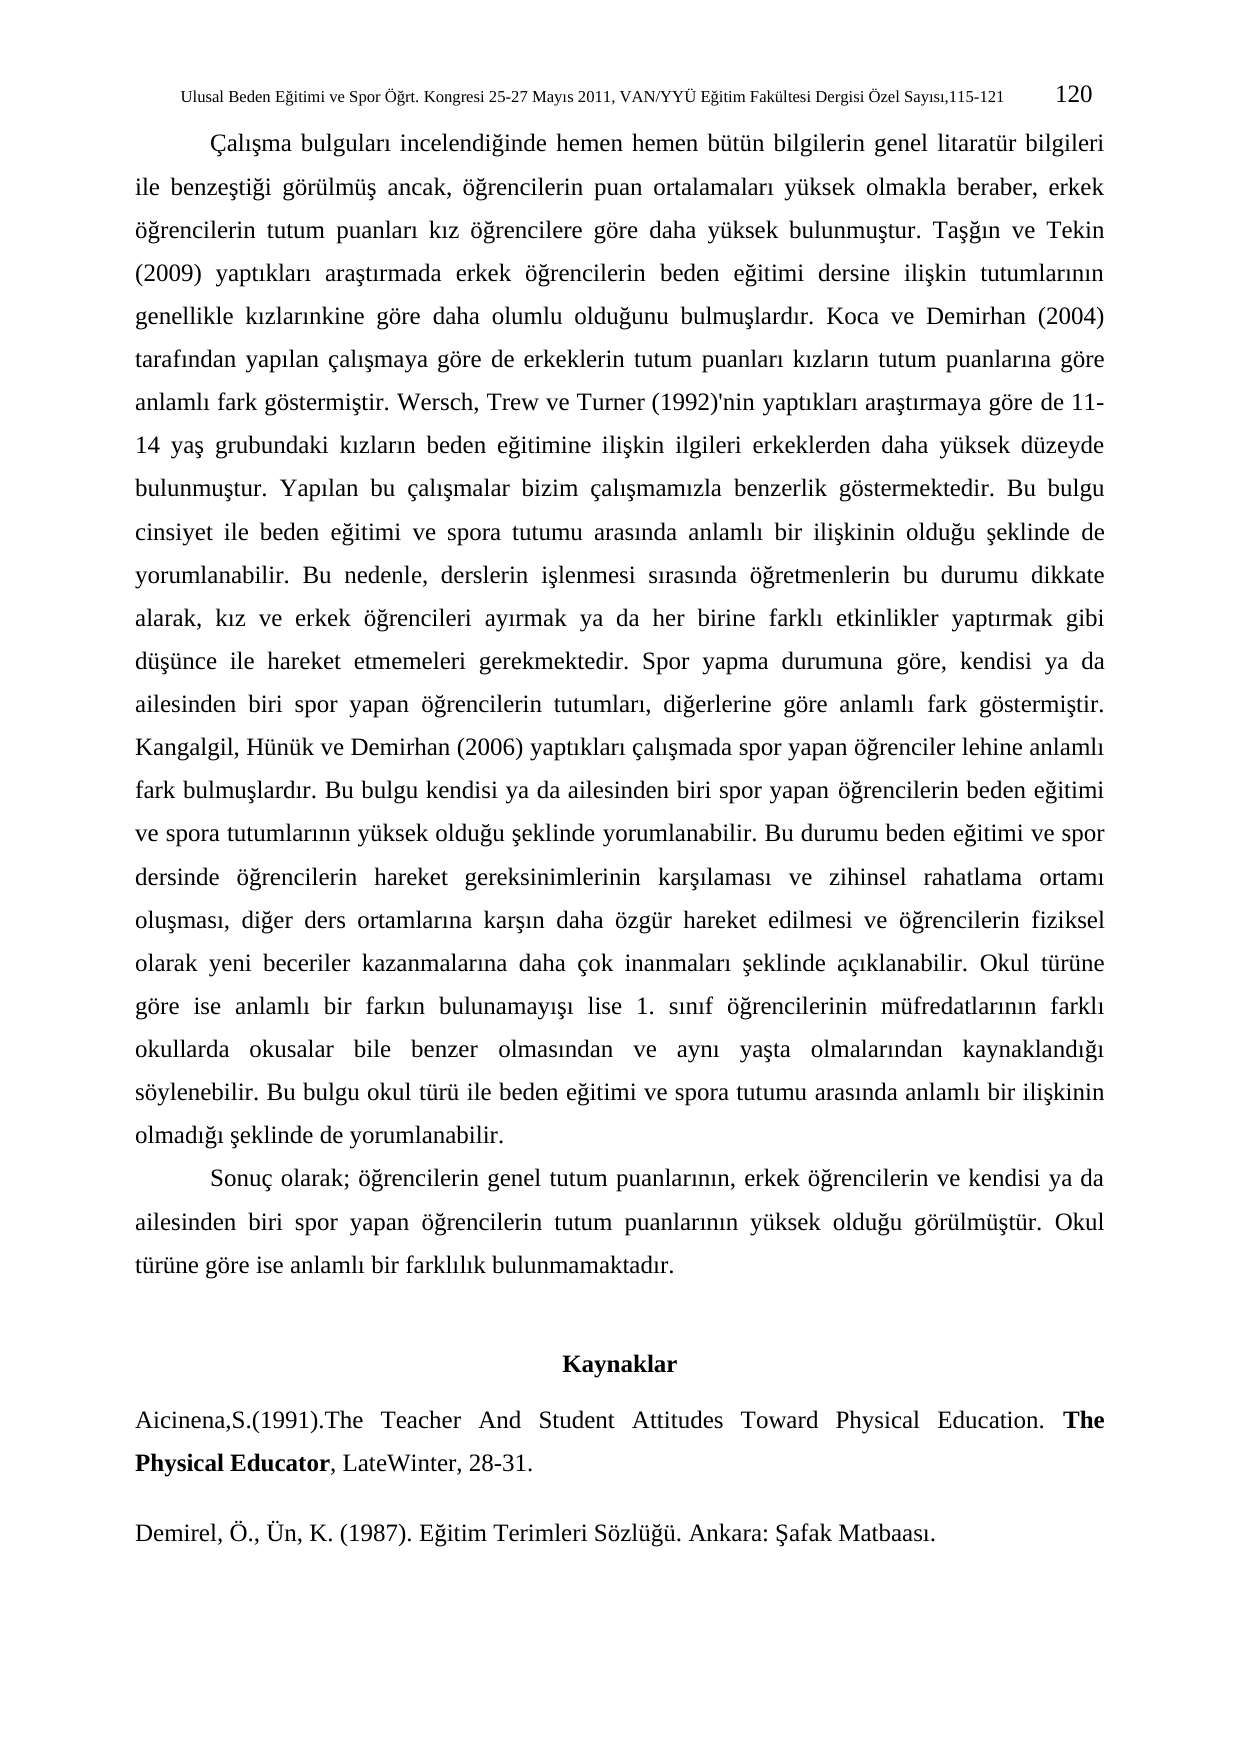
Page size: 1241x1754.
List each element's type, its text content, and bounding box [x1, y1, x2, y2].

text Çalışma bulguları incelendiğinde hemen hemen bütün bilgilerin genel litaratür bilgileri ile benzeştiği görülmüş ancak, öğrencilerin puan ortalamaları yüksek olmakla beraber, erkek öğrencilerin tutum puanları kız öğrencilere göre daha yüksek bulunmuştur. Taşğın ve Tekin (2009) yaptıkları araştırmada erkek öğrencilerin beden eğitimi dersine ilişkin tutumlarının genellikle kızlarınkine göre daha olumlu olduğunu bulmuşlardır. Koca ve Demirhan (2004) tarafından yapılan çalışmaya göre de erkeklerin tutum puanları kızların tutum puanlarına göre anlamlı fark göstermiştir. Wersch, Trew ve Turner (1992)'nin yaptıkları araştırmaya göre de 11-14 yaş grubundaki kızların beden eğitimine ilişkin ilgileri erkeklerden daha yüksek düzeyde bulunmuştur. Yapılan bu çalışmalar bizim çalışmamızla benzerlik göstermektedir. Bu bulgu cinsiyet ile beden eğitimi ve spora tutumu arasında anlamlı bir ilişkinin olduğu şeklinde de yorumlanabilir. Bu nedenle, derslerin işlenmesi sırasında öğretmenlerin bu durumu dikkate alarak, kız ve erkek öğrencileri ayırmak ya da her birine farklı etkinlikler yaptırmak gibi düşünce ile hareket etmemeleri gerekmektedir. Spor yapma durumuna göre, kendisi ya da ailesinden biri spor yapan öğrencilerin tutumları, diğerlerine göre anlamlı fark göstermiştir. Kangalgil, Hünük ve Demirhan (2006) yaptıkları çalışmada spor yapan öğrenciler lehine anlamlı fark bulmuşlardır. Bu bulgu kendisi ya da ailesinden biri spor yapan öğrencilerin beden eğitimi ve spora tutumlarının yüksek olduğu şeklinde yorumlanabilir. Bu durumu beden eğitimi ve spor dersinde öğrencilerin hareket gereksinimlerinin karşılaması ve zihinsel rahatlama ortamı oluşması, diğer ders ortamlarına karşın daha özgür hareket edilmesi ve öğrencilerin fiziksel olarak yeni beceriler kazanmalarına daha çok inanmaları şeklinde açıklanabilir. Okul türüne göre ise anlamlı bir farkın bulunamayışı lise 1. sınıf öğrencilerinin müfredatlarının farklı okullarda okusalar bile benzer olmasından ve aynı yaşta olmalarından kaynaklandığı söylenebilir. Bu bulgu okul türü ile beden eğitimi ve spora tutumu arasında anlamlı bir ilişkinin olmadığı şeklinde de yorumlanabilir. [135, 128, 1104, 1149]
text Demirel, Ö., Ün, K. (1987). Eğitim Terimleri Sözlüğü. Ankara: Şafak Matbaası. [135, 1518, 1104, 1547]
text Sonuç olarak; öğrencilerin genel tutum puanlarının, erkek öğrencilerin ve kendisi ya da ailesinden biri spor yapan öğrencilerin tutum puanlarının yüksek olduğu görülmüştür. Okul türüne göre ise anlamlı bir farklılık bulunmamaktadır. [135, 1163, 1104, 1278]
text Kaynaklar [135, 1349, 1104, 1378]
text Aicinena,S.(1991).The Teacher And Student Attitudes Toward Physical Education. The Physical Educator, LateWinter, 28-31. [135, 1405, 1104, 1477]
